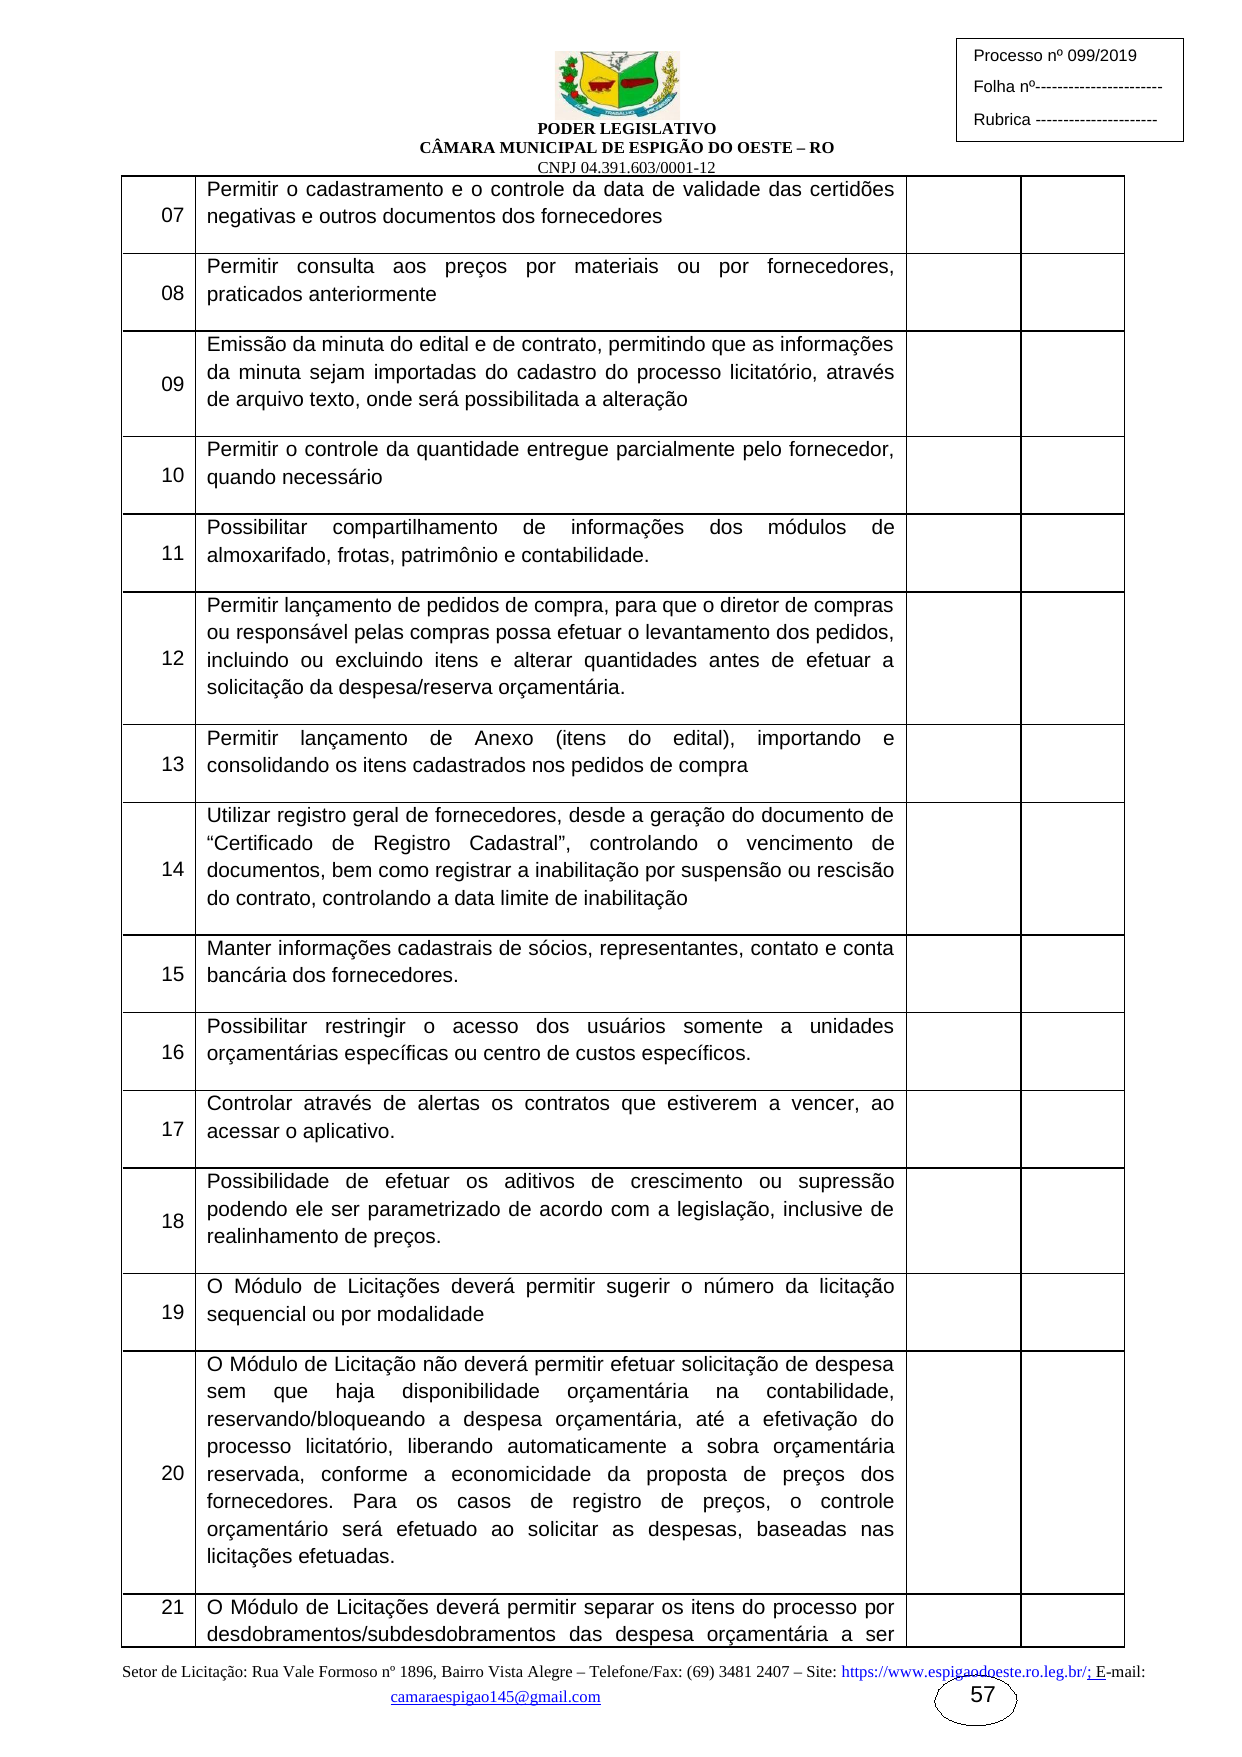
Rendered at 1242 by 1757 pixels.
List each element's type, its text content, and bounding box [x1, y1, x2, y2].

table_cell [1022, 254, 1124, 330]
table_cell Emissão da minuta do edital e de contrato, permitindo que as informações da minuta sejam importadas do cadastro do processo licitatório, através de arquivo texto, onde será possibilitada a alteração [196, 332, 906, 436]
table_cell [907, 1595, 1020, 1646]
table_cell [907, 936, 1020, 1012]
table_cell [1022, 593, 1124, 724]
table_cell O Módulo de Licitações deverá permitir sugerir o número da licitação sequencial ou por modalidade [196, 1274, 906, 1350]
table_cell [907, 1274, 1020, 1350]
table_cell 18 [122, 1168, 195, 1272]
table_cell 17 [122, 1091, 195, 1167]
table_cell Manter informações cadastrais de sócios, representantes, contato e conta bancária dos fornecedores. [196, 936, 906, 1012]
table_cell Permitir consulta aos preços por materiais ou por fornecedores, praticados anteriormente [196, 254, 906, 330]
table_cell 09 [122, 331, 195, 436]
table_cell [907, 1169, 1020, 1272]
table_cell 20 [122, 1351, 195, 1593]
table_cell Controlar através de alertas os contratos que estiverem a vencer, ao acessar o aplicativo. [196, 1091, 906, 1167]
table_cell [907, 1352, 1020, 1593]
table_cell 08 [122, 254, 195, 330]
table_cell [1022, 437, 1124, 513]
table_cell [907, 177, 1020, 253]
table_cell [1022, 332, 1124, 436]
table_cell 11 [122, 514, 195, 591]
table_cell [1022, 725, 1124, 801]
table_cell [907, 332, 1020, 436]
table_cell [907, 437, 1020, 513]
table_cell 15 [122, 935, 195, 1012]
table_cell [196, 1595, 906, 1646]
table_cell Permitir o controle da quantidade entregue parcialmente pelo fornecedor, quando necessário [196, 437, 906, 513]
table_cell 12 [122, 592, 195, 724]
table_cell Permitir o cadastramento e o controle da data de validade das certidões negativas e outros documentos dos fornecedores [196, 177, 906, 253]
table_cell [1022, 1595, 1124, 1646]
table_cell [907, 254, 1020, 330]
table_cell [907, 1091, 1020, 1167]
table_cell [1022, 1274, 1124, 1350]
table_cell Possibilitar compartilhamento de informações dos módulos de almoxarifado, frotas, patrimônio e contabilidade. [196, 515, 906, 591]
table_cell Permitir lançamento de Anexo (itens do edital), importando e consolidando os itens cadastrados nos pedidos de compra [196, 725, 906, 801]
table_cell [1022, 515, 1124, 591]
table_cell [1022, 936, 1124, 1012]
table_cell [1022, 177, 1124, 253]
table_cell [907, 593, 1020, 724]
table_cell 16 [122, 1013, 195, 1089]
table_cell 07 [122, 177, 195, 253]
table_cell [907, 515, 1020, 591]
table_cell O Módulo de Licitação não deverá permitir efetuar solicitação de despesa sem que haja disponibilidade orçamentária na contabilidade, reservando/bloqueando a despesa orçamentária, até a efetivação do processo licitatório, liberando automaticamente a sobra orçamentária reservada, conforme a economicidade da proposta de preços dos fornecedores. Para os casos de registro de preços, o controle orçamentário será efetuado ao solicitar as despesas, baseadas nas licitações efetuadas. [196, 1352, 906, 1593]
table_cell [907, 725, 1020, 801]
picture [554, 51, 681, 120]
table_cell [907, 1013, 1020, 1089]
table_cell [1022, 1013, 1124, 1089]
table_cell [907, 803, 1020, 934]
table_cell Permitir lançamento de pedidos de compra, para que o diretor de compras ou responsável pelas compras possa efetuar o levantamento dos pedidos, incluindo ou excluindo itens e alterar quantidades antes de efetuar a solicitação da despesa/reserva orçamentária. [196, 593, 906, 724]
table_cell [1022, 803, 1124, 934]
table_cell 19 [122, 1274, 195, 1350]
table_cell Possibilitar restringir o acesso dos usuários somente a unidades orçamentárias específicas ou centro de custos específicos. [196, 1013, 906, 1089]
table_cell Utilizar registro geral de fornecedores, desde a geração do documento de “Certificado de Registro Cadastral”, controlando o vencimento de documentos, bem como registrar a inabilitação por suspensão ou rescisão do contrato, controlando a data limite de inabilitação [196, 803, 906, 934]
table_cell 14 [122, 803, 195, 934]
table_cell [1022, 1169, 1124, 1272]
table_cell 21 [122, 1594, 195, 1646]
table_cell 10 [122, 437, 195, 513]
table_cell [1022, 1352, 1124, 1593]
table_cell Possibilidade de efetuar os aditivos de crescimento ou supressão podendo ele ser parametrizado de acordo com a legislação, inclusive de realinhamento de preços. [196, 1169, 906, 1272]
table_cell 13 [122, 725, 195, 801]
table_cell [1022, 1091, 1124, 1167]
